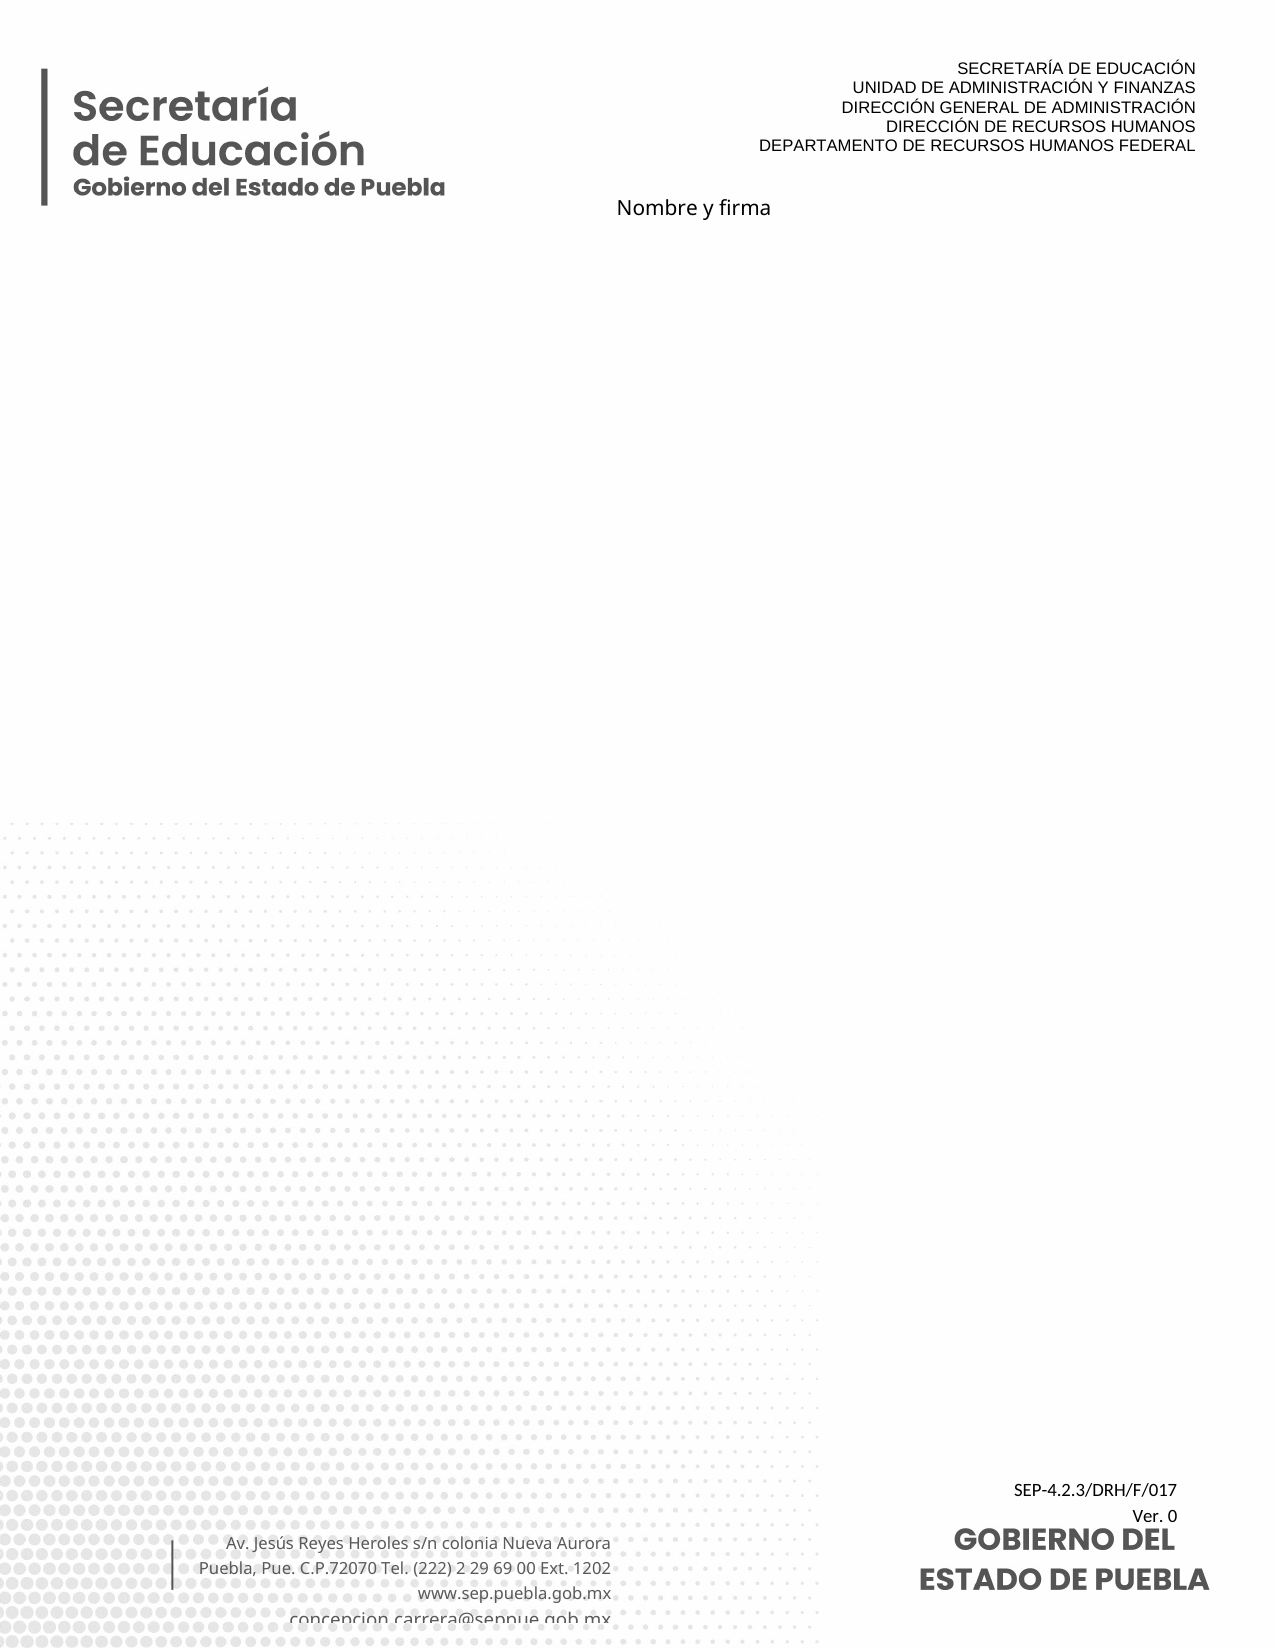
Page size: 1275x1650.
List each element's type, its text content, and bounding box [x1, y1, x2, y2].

picture [0, 0, 1275, 1648]
text Nombre y firma [192, 193, 1196, 222]
